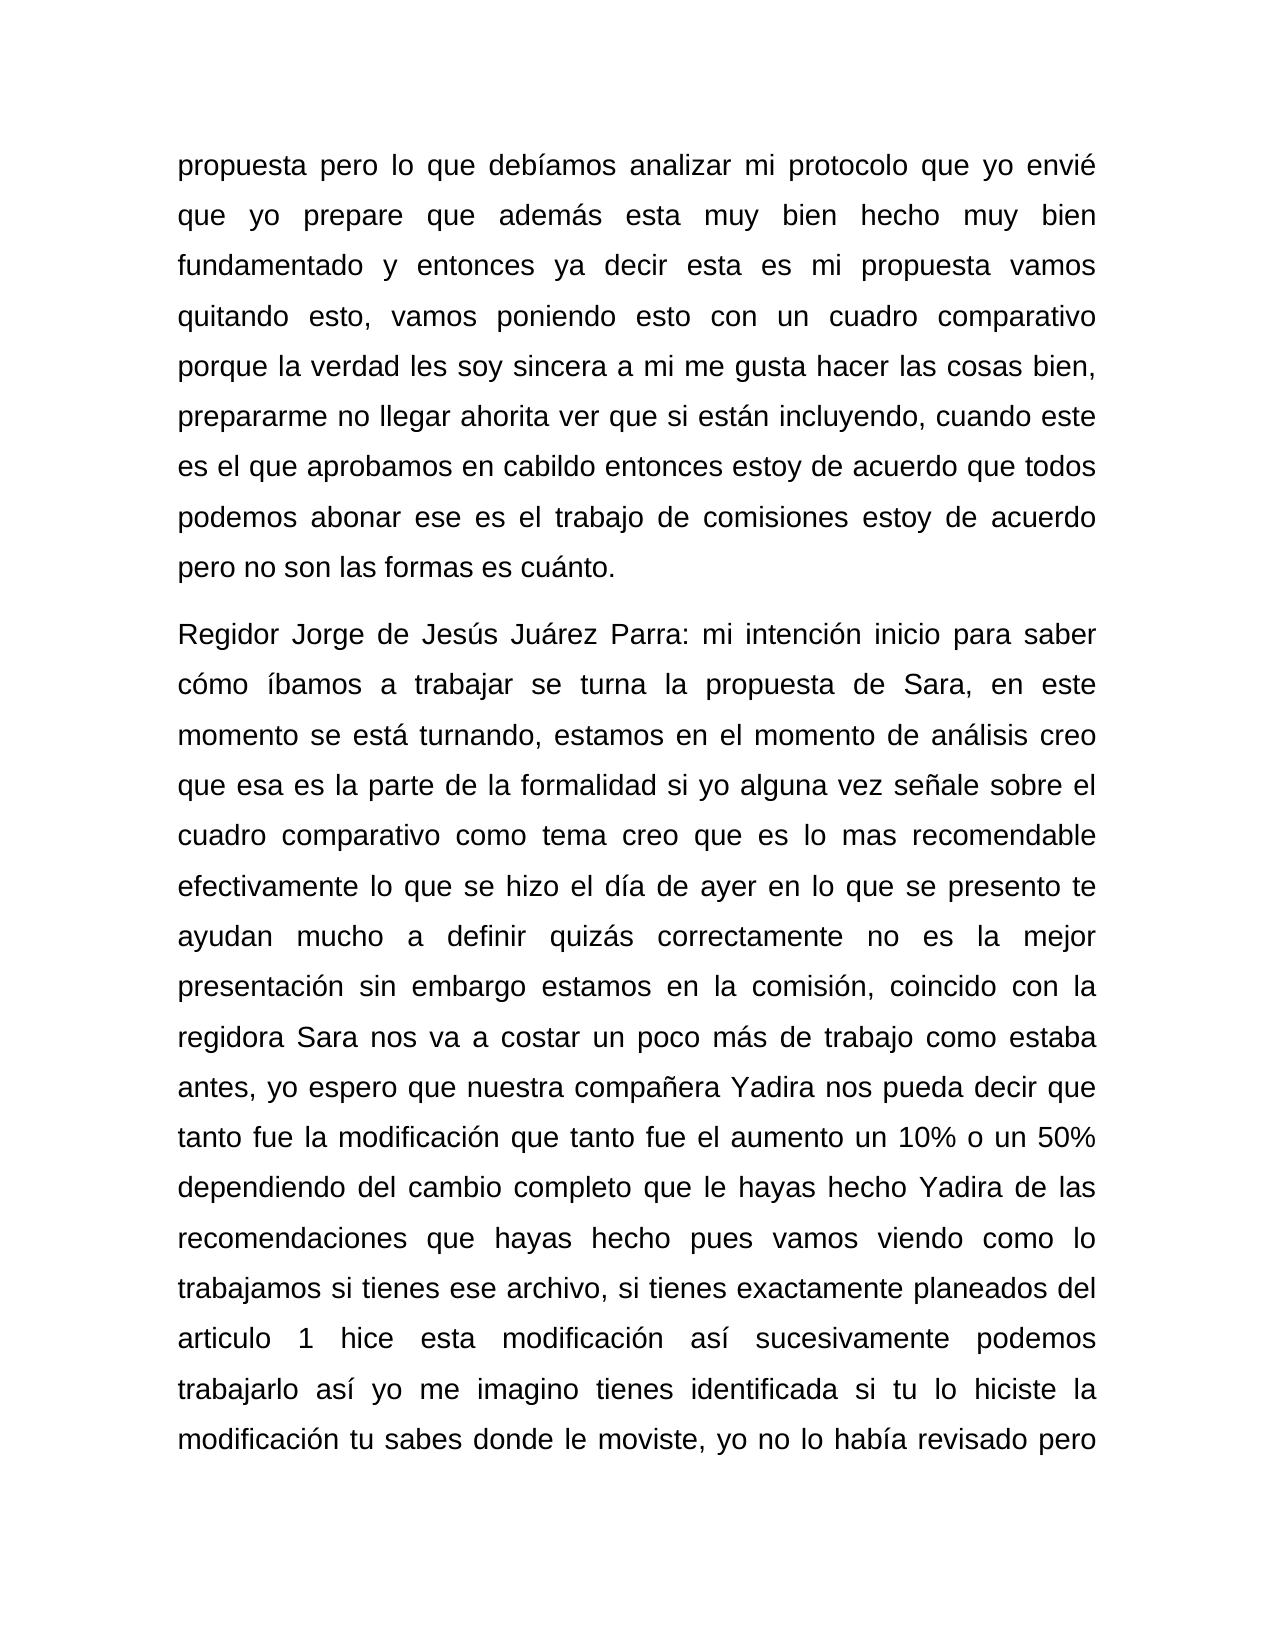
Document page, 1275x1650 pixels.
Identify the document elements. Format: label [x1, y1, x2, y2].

text [177, 148, 1098, 584]
text [177, 617, 1098, 1456]
